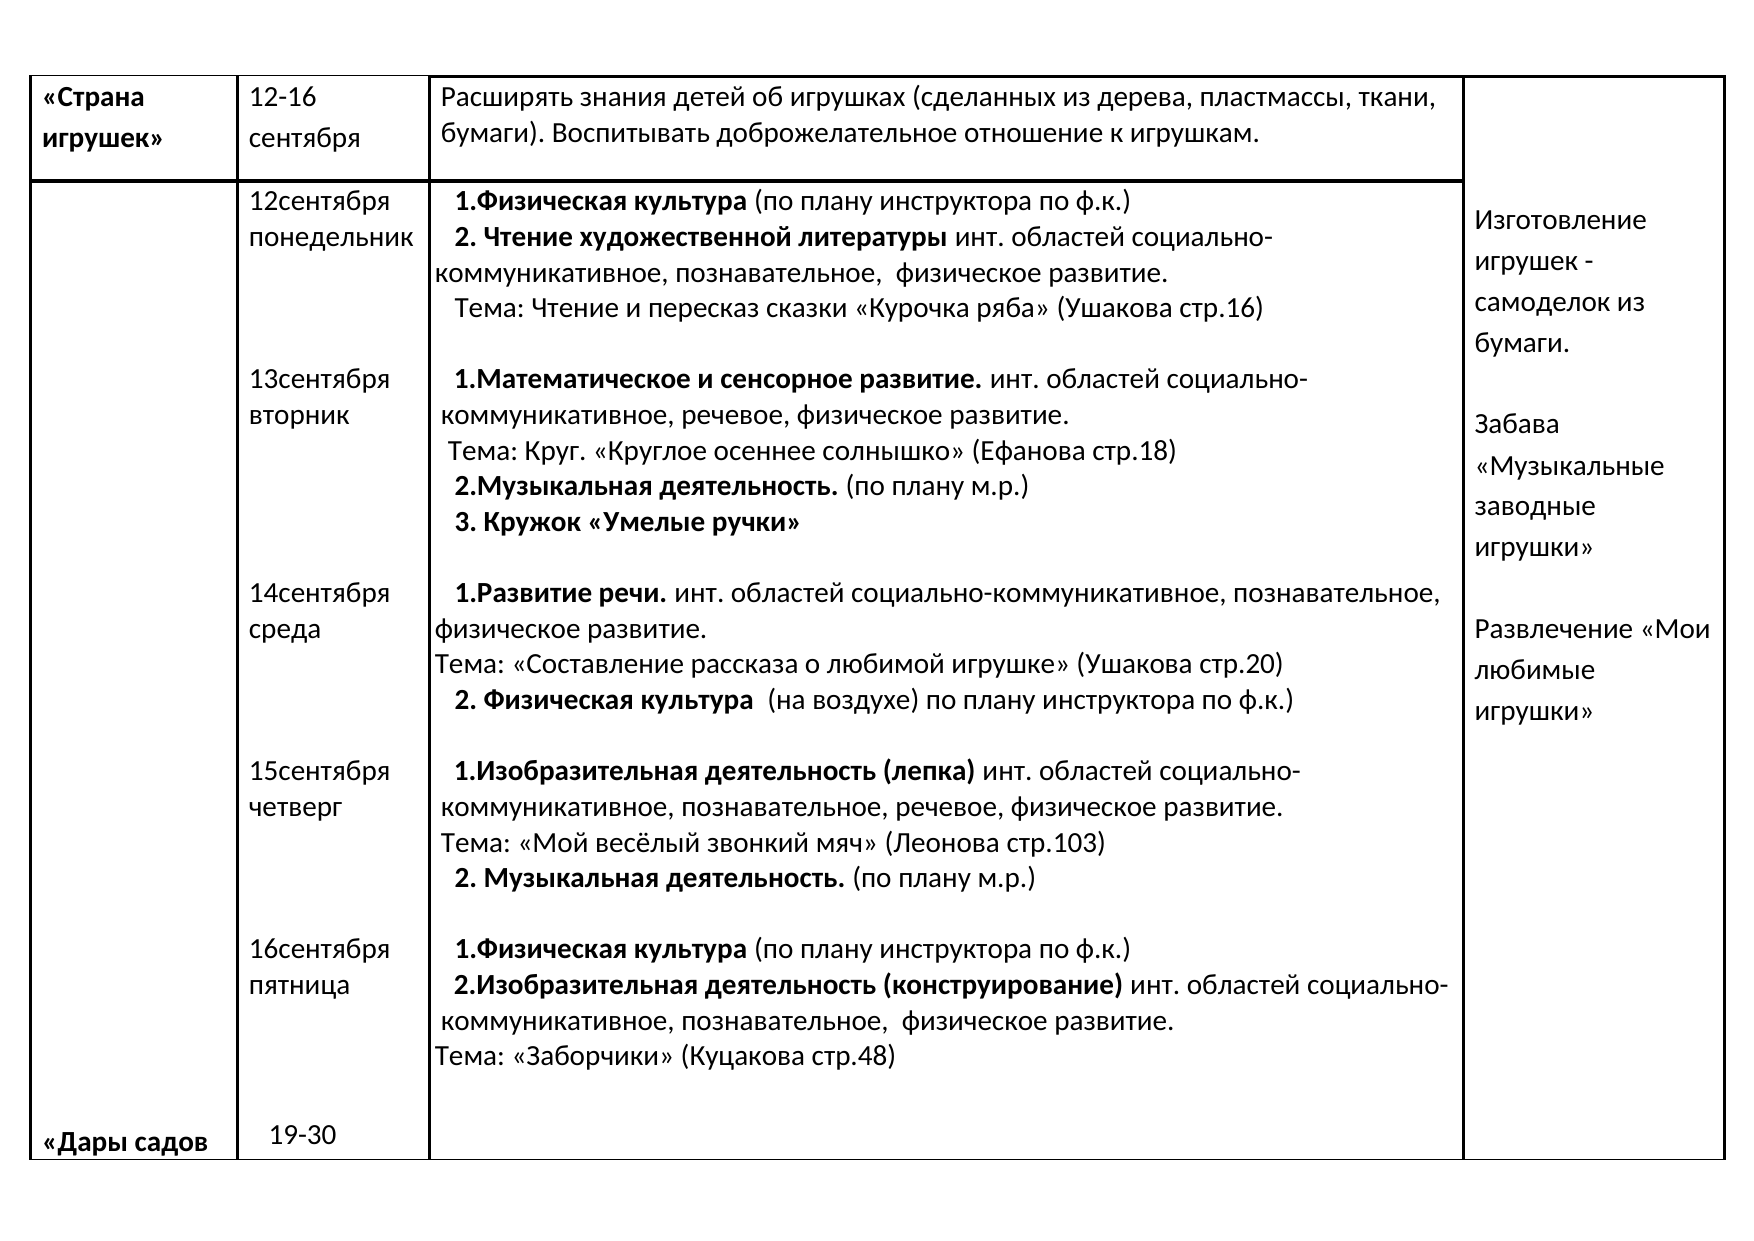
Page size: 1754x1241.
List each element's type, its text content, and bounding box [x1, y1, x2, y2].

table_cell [431, 78, 1462, 179]
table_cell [239, 76, 428, 179]
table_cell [32, 183, 236, 1159]
table_cell «Страна игрушек» [32, 76, 236, 179]
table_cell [431, 183, 1462, 1159]
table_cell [239, 183, 428, 1159]
